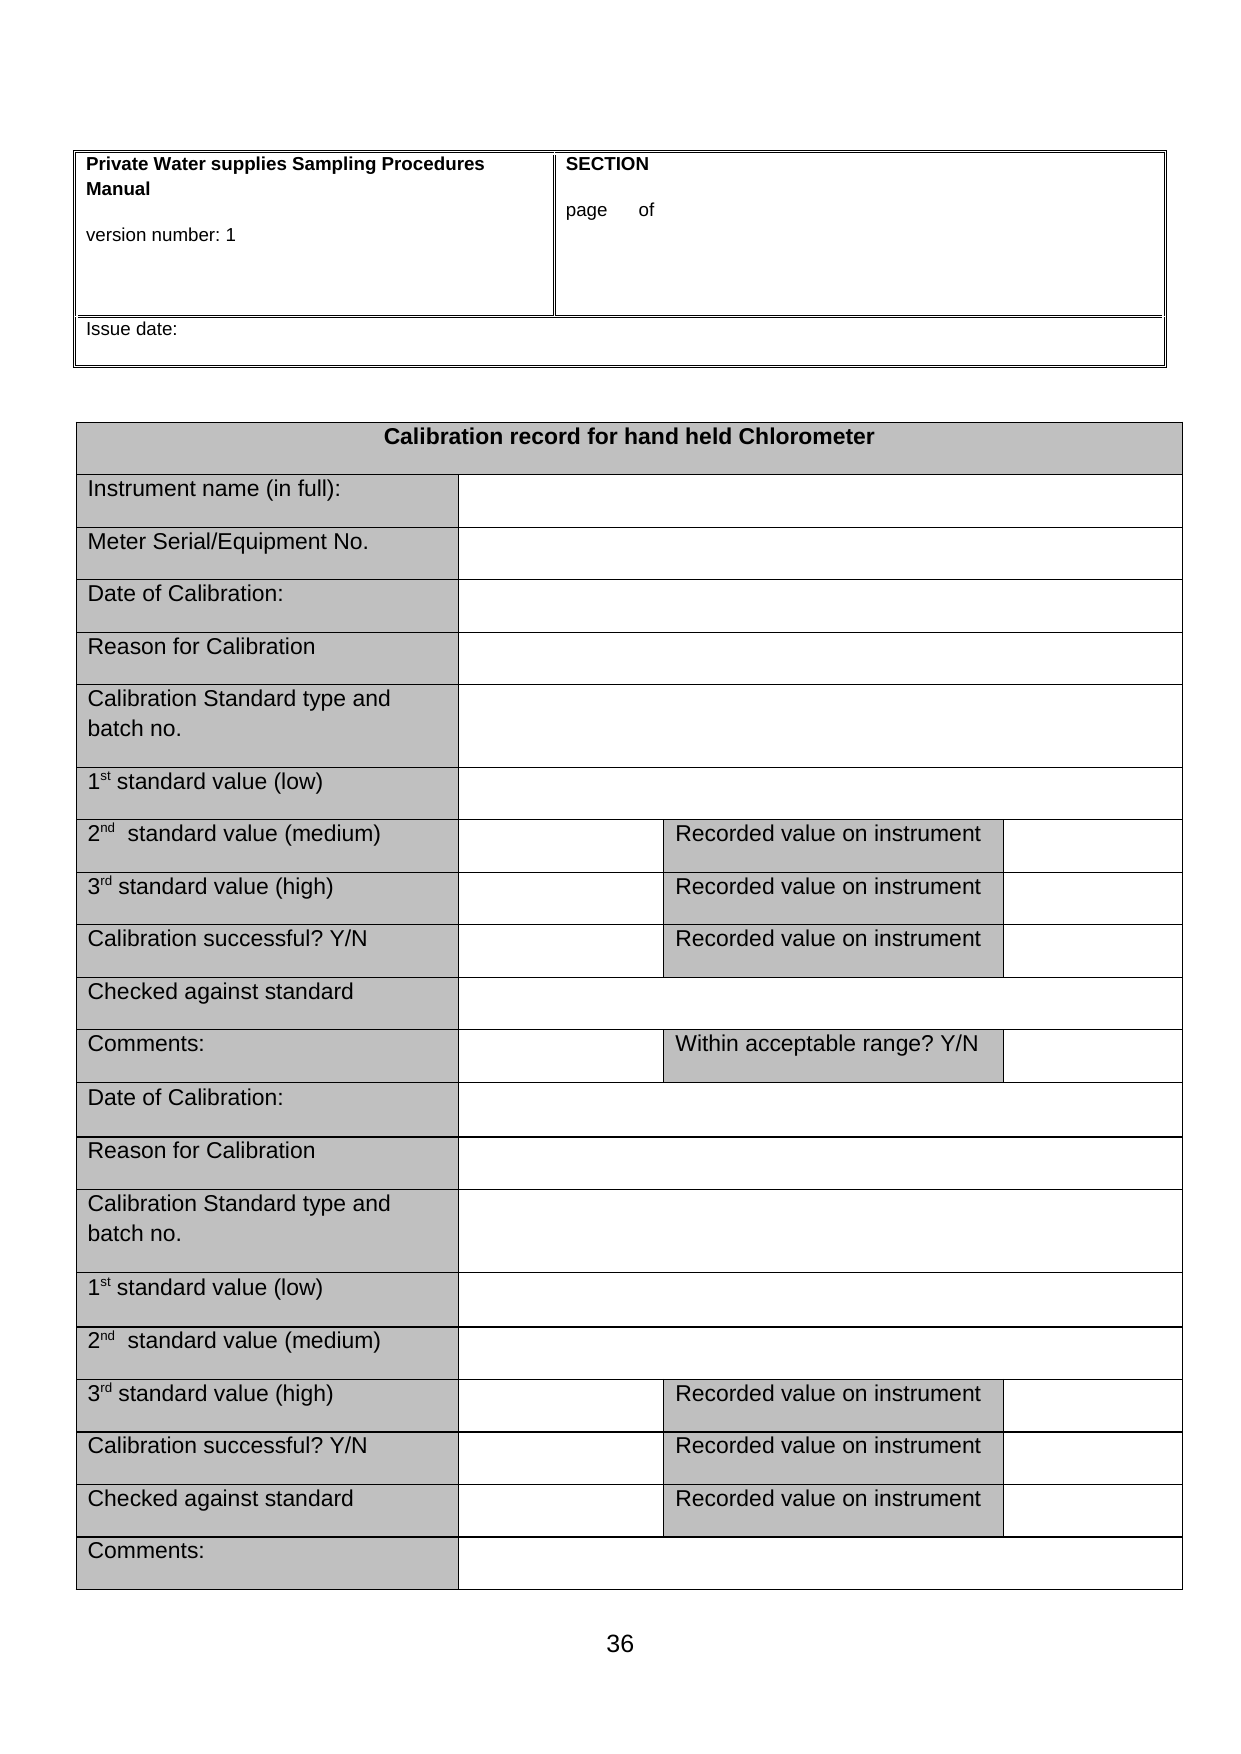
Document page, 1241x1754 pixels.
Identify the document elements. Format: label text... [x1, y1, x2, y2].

table_cell [459, 925, 663, 977]
table_cell Calibration Standard type and batch no. [77, 1190, 458, 1272]
table_cell Reason for Calibration [77, 633, 458, 684]
table_cell [459, 1538, 1182, 1589]
table_cell 1st standard value (low) [77, 768, 458, 819]
table_cell Date of Calibration: [77, 580, 458, 632]
table_cell [459, 1138, 1182, 1189]
table_cell [459, 528, 1182, 579]
table_cell Calibration successful? Y/N [77, 925, 458, 977]
table_cell [459, 685, 1182, 767]
table_cell [1004, 1380, 1182, 1431]
table_cell [1004, 1485, 1182, 1536]
table_cell Recorded value on instrument [664, 820, 1003, 872]
table_cell [1004, 1030, 1182, 1082]
table_cell [459, 820, 663, 872]
table_cell Comments: [77, 1030, 458, 1082]
table_cell Recorded value on instrument [664, 1485, 1003, 1536]
table_cell [1004, 820, 1182, 872]
table_cell [459, 580, 1182, 632]
table_cell 2nd standard value (medium) [77, 820, 458, 872]
table_cell Checked against standard [77, 978, 458, 1029]
table_cell 1st standard value (low) [77, 1273, 458, 1326]
table_cell [1004, 925, 1182, 977]
table_cell [459, 1485, 663, 1536]
table_cell [459, 1328, 1182, 1379]
table_cell [459, 1380, 663, 1431]
table_cell [1004, 1433, 1182, 1484]
table_cell [459, 1190, 1182, 1272]
table_cell Comments: [77, 1538, 458, 1589]
table_cell Recorded value on instrument [664, 1433, 1003, 1484]
table_cell Checked against standard [77, 1485, 458, 1536]
table_cell Reason for Calibration [77, 1138, 458, 1189]
table_cell [459, 768, 1182, 819]
table_header Private Water supplies Sampling Procedures Manual version number: 1 [76, 153, 554, 315]
table_cell Date of Calibration: [77, 1083, 458, 1136]
table_cell [459, 475, 1182, 527]
table_header Calibration record for hand held Chlorometer [77, 423, 1182, 474]
table_cell Calibration Standard type and batch no. [77, 685, 458, 767]
table_cell 3rd standard value (high) [77, 1380, 458, 1431]
table_cell Calibration successful? Y/N [77, 1433, 458, 1484]
table_cell [459, 1433, 663, 1484]
table_cell Within acceptable range? Y/N [664, 1030, 1003, 1082]
table_header SECTION page of [554, 153, 1164, 315]
table_cell [459, 633, 1182, 684]
table_cell [459, 873, 663, 924]
table_cell [1004, 873, 1182, 924]
table_cell Recorded value on instrument [664, 1380, 1003, 1431]
table_cell Recorded value on instrument [664, 925, 1003, 977]
table_cell 3rd standard value (high) [77, 873, 458, 924]
table_cell Instrument name (in full): [77, 475, 458, 527]
table_cell [459, 1083, 1182, 1136]
table_cell 2nd standard value (medium) [77, 1328, 458, 1379]
table_cell [459, 978, 1182, 1029]
table_cell [459, 1030, 663, 1082]
table_cell [459, 1273, 1182, 1326]
table_cell Recorded value on instrument [664, 873, 1003, 924]
table_cell Meter Serial/Equipment No. [77, 528, 458, 579]
table_cell Issue date: [76, 315, 1164, 364]
